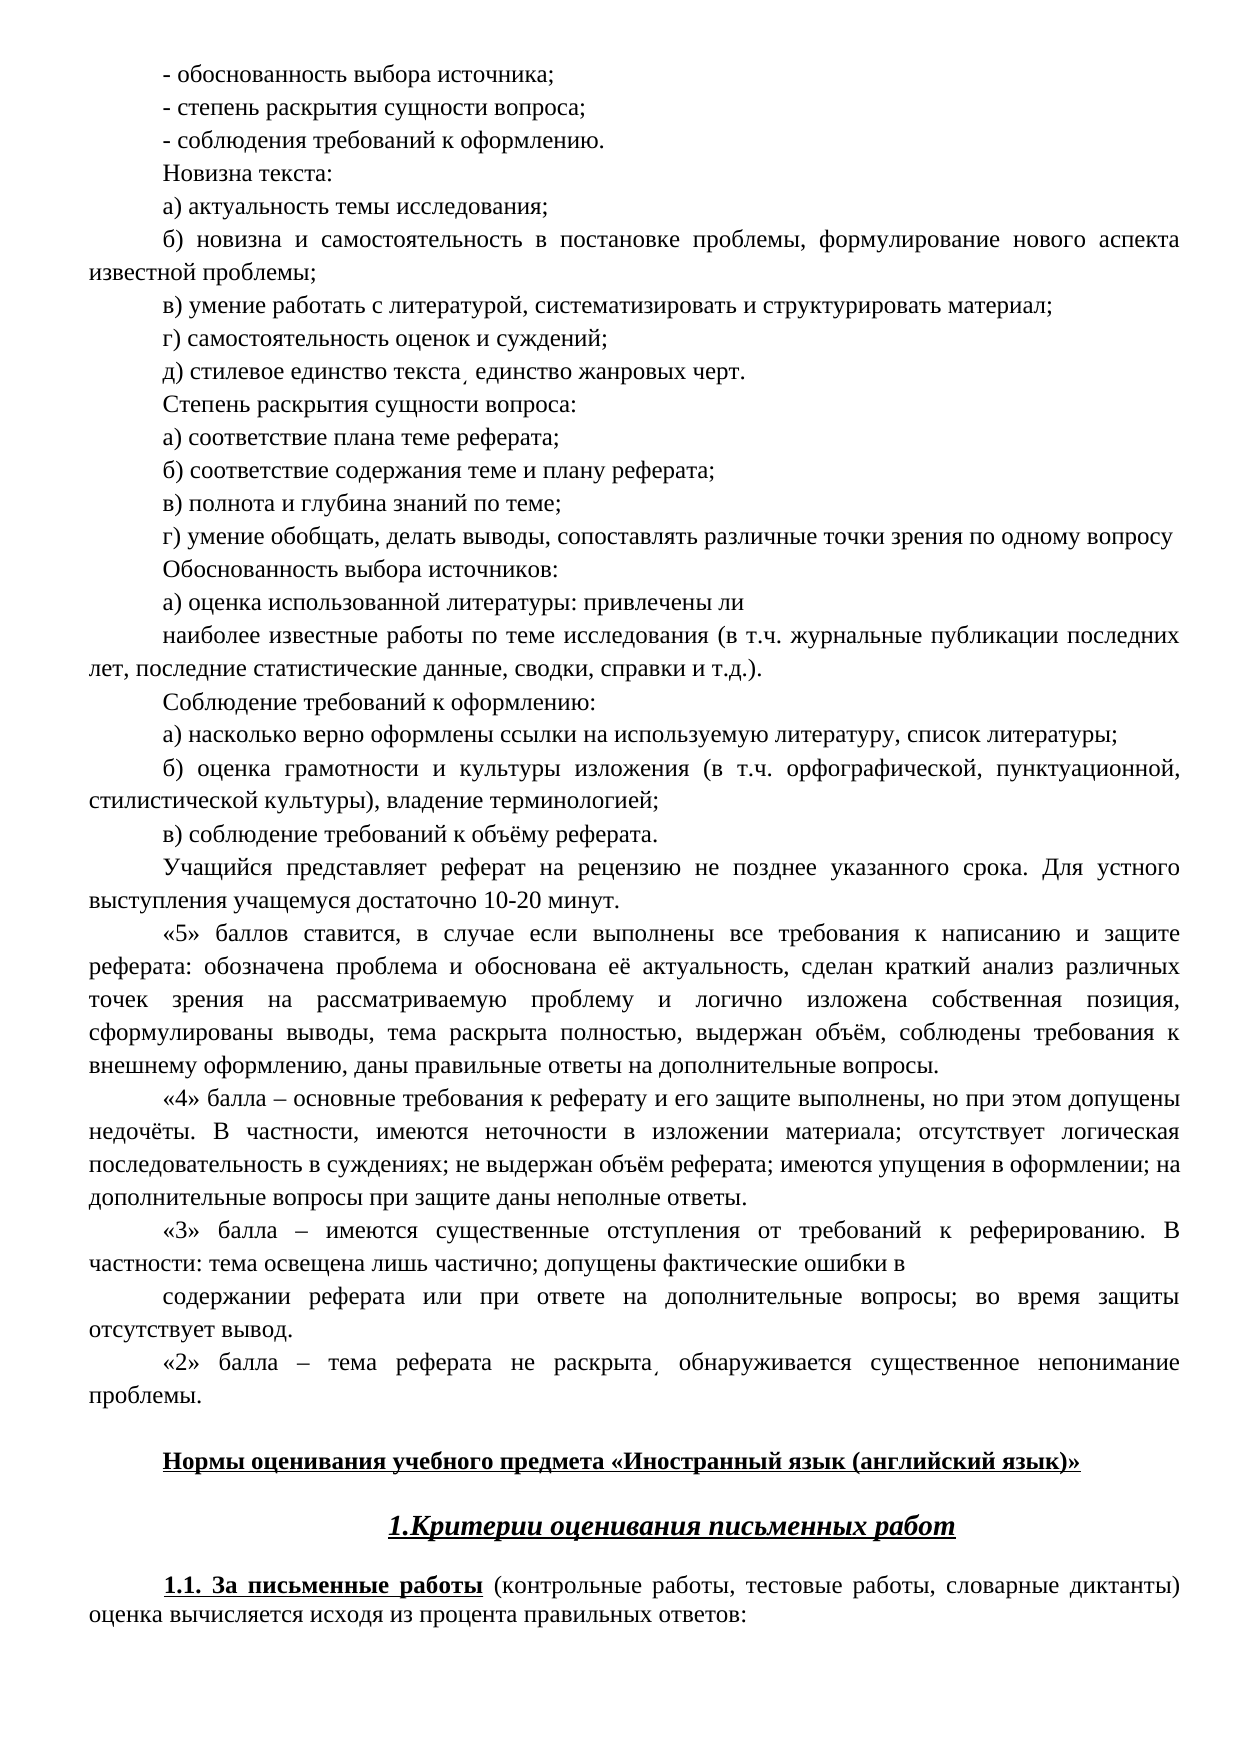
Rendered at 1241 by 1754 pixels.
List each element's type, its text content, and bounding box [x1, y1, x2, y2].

text а) насколько верно оформлены ссылки на используемую литературу, список литературы; [89, 719, 1181, 748]
text б) соответствие содержания теме и плану реферата; [89, 455, 1181, 484]
text - соблюдения требований к оформлению. [89, 125, 1181, 154]
text 1.1. За письменные работы (контрольные работы, тестовые работы, словарные диктанты) оценка вычисляется исходя из процента правильных ответов: [89, 1571, 1181, 1628]
text Соблюдение требований к оформлению: [89, 687, 1181, 715]
text Обоснованность выбора источников: [89, 554, 1181, 583]
text д) стилевое единство текста͵ единство жанровых черт. [89, 356, 1181, 385]
text «4» балла – основные требования к реферату и его защите выполнены, но при этом допущены недочёты. В частности, имеются неточности в изложении материала; отсутствует логическая последовательность в суждениях; не выдержан объём реферата; имеются упущения в оформлении; на дополнительные вопросы при защите даны неполные ответы. [89, 1083, 1181, 1211]
text содержании реферата или при ответе на дополнительные вопросы; во время защиты отсутствует вывод. [89, 1281, 1181, 1343]
text - обоснованность выбора источника; [89, 59, 1181, 88]
text «2» балла – тема реферата не раскрыта͵ обнаруживается существенное непонимание проблемы. [89, 1347, 1181, 1409]
text в) полнота и глубина знаний по теме; [89, 488, 1181, 517]
text Учащийся представляет реферат на рецензию не позднее указанного срока. Для устного выступления учащемуся достаточно 10-20 минут. [89, 852, 1181, 913]
text г) самостоятельность оценок и суждений; [89, 323, 1181, 352]
text а) соответствие плана теме реферата; [89, 422, 1181, 451]
text наиболее известные работы по теме исследования (в т.ч. журнальные публикации последних лет, последние статистические данные, сводки, справки и т.д.). [89, 621, 1181, 682]
text в) умение работать с литературой, систематизировать и структурировать материал; [89, 290, 1181, 319]
text а) актуальность темы исследования; [89, 191, 1181, 220]
text Нормы оценивания учебного предмета «Иностранный язык (английский язык)» [89, 1446, 1181, 1475]
text Степень раскрытия сущности вопроса: [89, 389, 1181, 418]
text 1.Критерии оценивания письменных работ [89, 1508, 1181, 1541]
text «3» балла – имеются существенные отступления от требований к реферированию. В частности: тема освещена лишь частично; допущены фактические ошибки в [89, 1215, 1181, 1277]
text б) оценка грамотности и культуры изложения (в т.ч. орфографической, пунктуационной, стилистической культуры), владение терминологией; [89, 753, 1181, 814]
text «5» баллов ставится, в случае если выполнены все требования к написанию и защите реферата: обозначена проблема и обоснована её актуальность, сделан краткий анализ различных точек зрения на рассматриваемую проблему и логично изложена собственная позиция, сформулированы выводы, тема раскрыта полностью, выдержан объём, соблюдены требования к внешнему оформлению, даны правильные ответы на дополнительные вопросы. [89, 918, 1181, 1078]
text Новизна текста: [89, 158, 1181, 187]
text б) новизна и самостоятельность в постановке проблемы, формулирование нового аспекта известной проблемы; [89, 224, 1181, 286]
text а) оценка использованной литературы: привлечены ли [89, 587, 1181, 616]
text - степень раскрытия сущности вопроса; [89, 92, 1181, 121]
text г) умение обобщать, делать выводы, сопоставлять различные точки зрения по одному вопросу [89, 521, 1181, 550]
text в) соблюдение требований к объёму реферата. [89, 819, 1181, 847]
